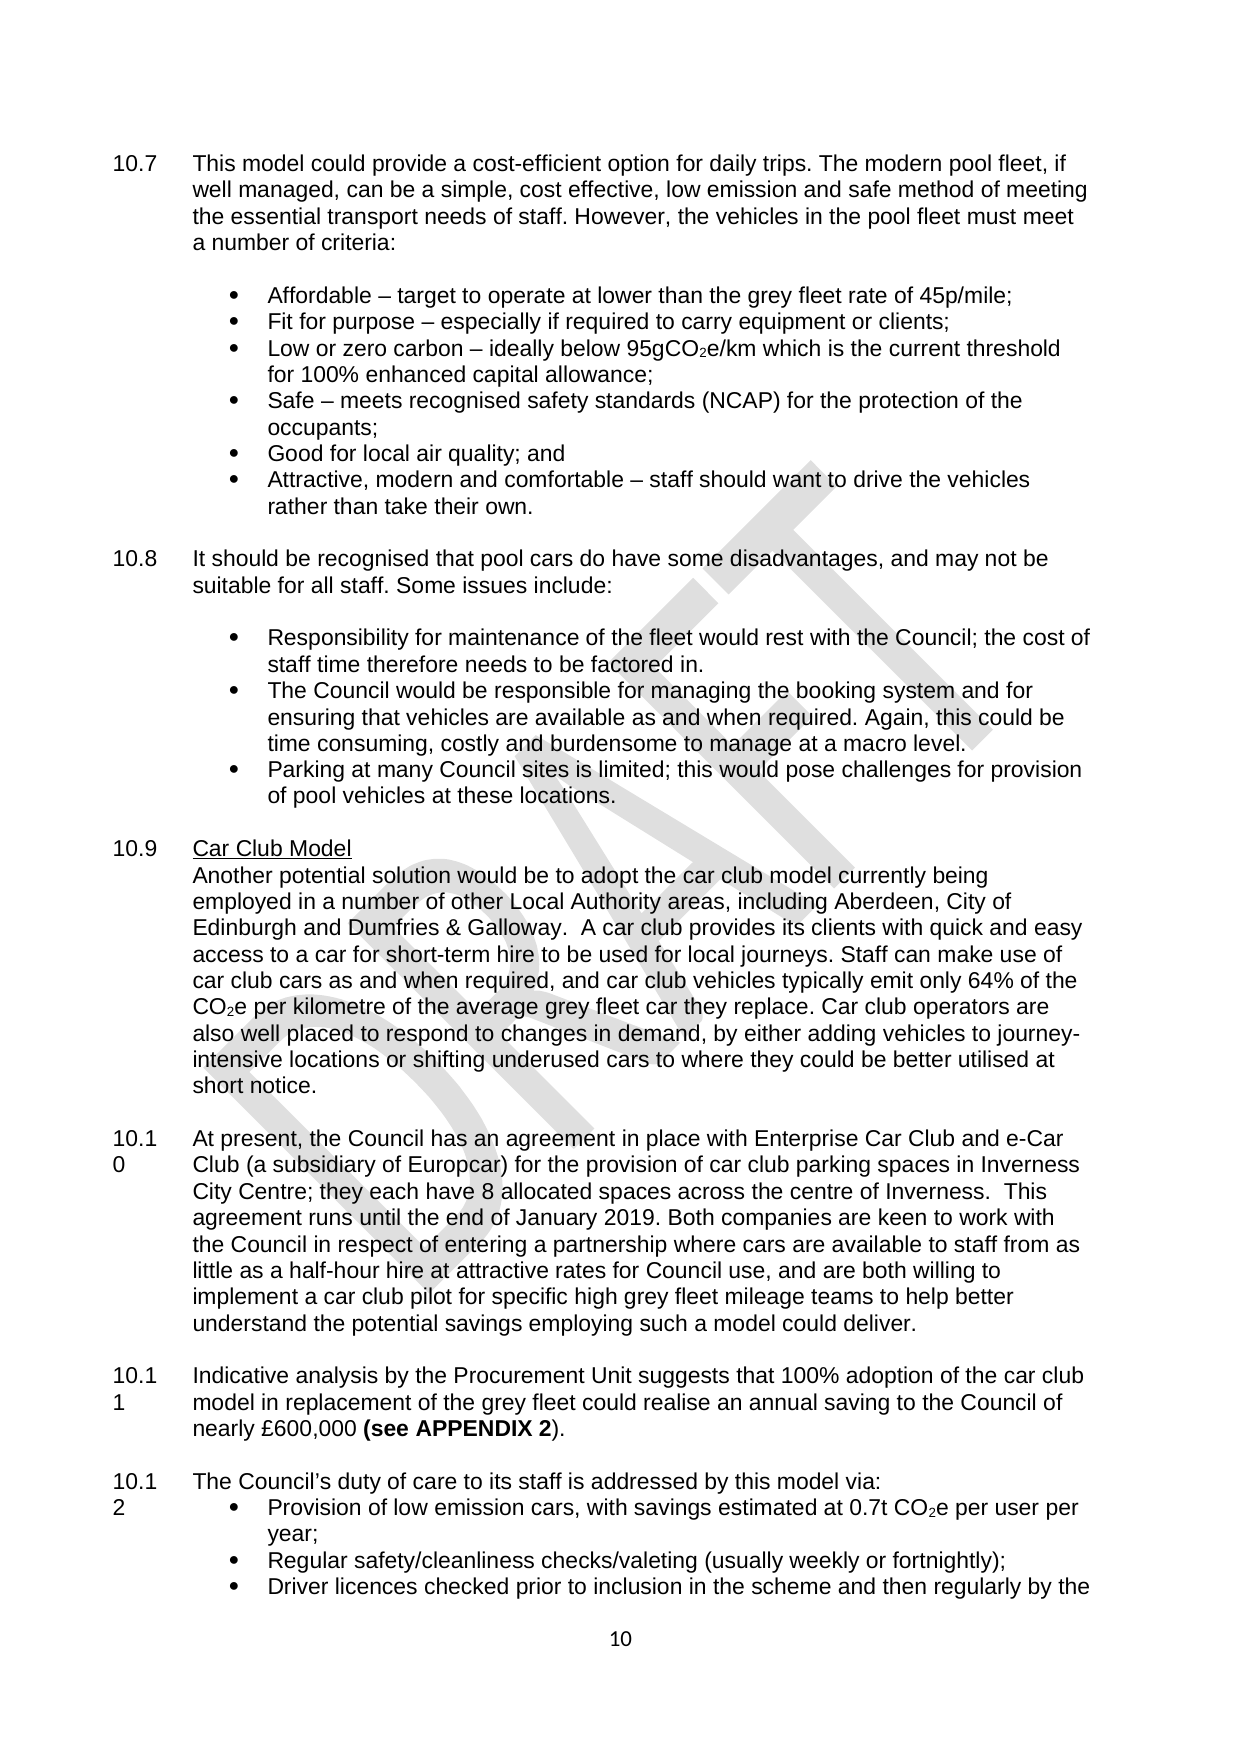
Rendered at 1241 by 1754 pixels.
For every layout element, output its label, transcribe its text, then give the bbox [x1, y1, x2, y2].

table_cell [181, 1468, 1103, 1599]
table_cell Indicative analysis by the Procurement Unit suggests that 100% adoption of the car club model in replacement of the grey fleet could realise an annual saving to the Council of nearly £600,000 (see APPENDIX 2). [181, 1362, 1103, 1468]
table_cell This model could provide a cost-efficient option for daily trips. The modern pool fleet, if well managed, can be a simple, cost effective, low emission and safe method of meeting the essential transport needs of staff. However, the vehicles in the pool fleet must meet a number of criteria: Affordable – target to operate at lower than the grey fleet rate of 45p/mile; Fit for purpose – especially if required to carry equipment or clients; Low or zero carbon – ideally below 95gCO2e/km which is the current threshold for 100% enhanced capital allowance; Safe – meets recognised safety standards (NCAP) for the protection of the occupants; Good for local air quality; and Attractive, modern and comfortable – staff should want to drive the vehicles rather than take their own. [181, 150, 1103, 545]
table_cell 10.10 [101, 1125, 181, 1362]
table_cell 10.7 [101, 150, 181, 545]
table_cell 10.11 [101, 1362, 181, 1468]
table_cell At present, the Council has an agreement in place with Enterprise Car Club and e-Car Club (a subsidiary of Europcar) for the provision of car club parking spaces in Inverness City Centre; they each have 8 allocated spaces across the centre of Inverness. This agreement runs until the end of January 2019. Both companies are keen to work with the Council in respect of entering a partnership where cars are available to staff from as little as a half-hour hire at attractive rates for Council use, and are both willing to implement a car club pilot for specific high grey fleet mileage teams to help better understand the potential savings employing such a model could deliver. [181, 1125, 1103, 1362]
table_cell 10.9 [101, 835, 181, 1125]
table_cell 10.12 [101, 1468, 181, 1599]
table_cell It should be recognised that pool cars do have some disadvantages, and may not be suitable for all staff. Some issues include: Responsibility for maintenance of the fleet would rest with the Council; the cost of staff time therefore needs to be factored in. The Council would be responsible for managing the booking system and for ensuring that vehicles are available as and when required. Again, this could be time consuming, costly and burdensome to manage at a macro level. Parking at many Council sites is limited; this would pose challenges for provision of pool vehicles at these locations. [181, 545, 1103, 835]
table_cell 10.8 [101, 545, 181, 835]
table_cell Car Club Model Another potential solution would be to adopt the car club model currently being employed in a number of other Local Authority areas, including Aberdeen, City of Edinburgh and Dumfries & Galloway. A car club provides its clients with quick and easy access to a car for short-term hire to be used for local journeys. Staff can make use of car club cars as and when required, and car club vehicles typically emit only 64% of the CO2e per kilometre of the average grey fleet car they replace. Car club operators are also well placed to respond to changes in demand, by either adding vehicles to journey-intensive locations or shifting underused cars to where they could be better utilised at short notice. [181, 835, 1103, 1125]
